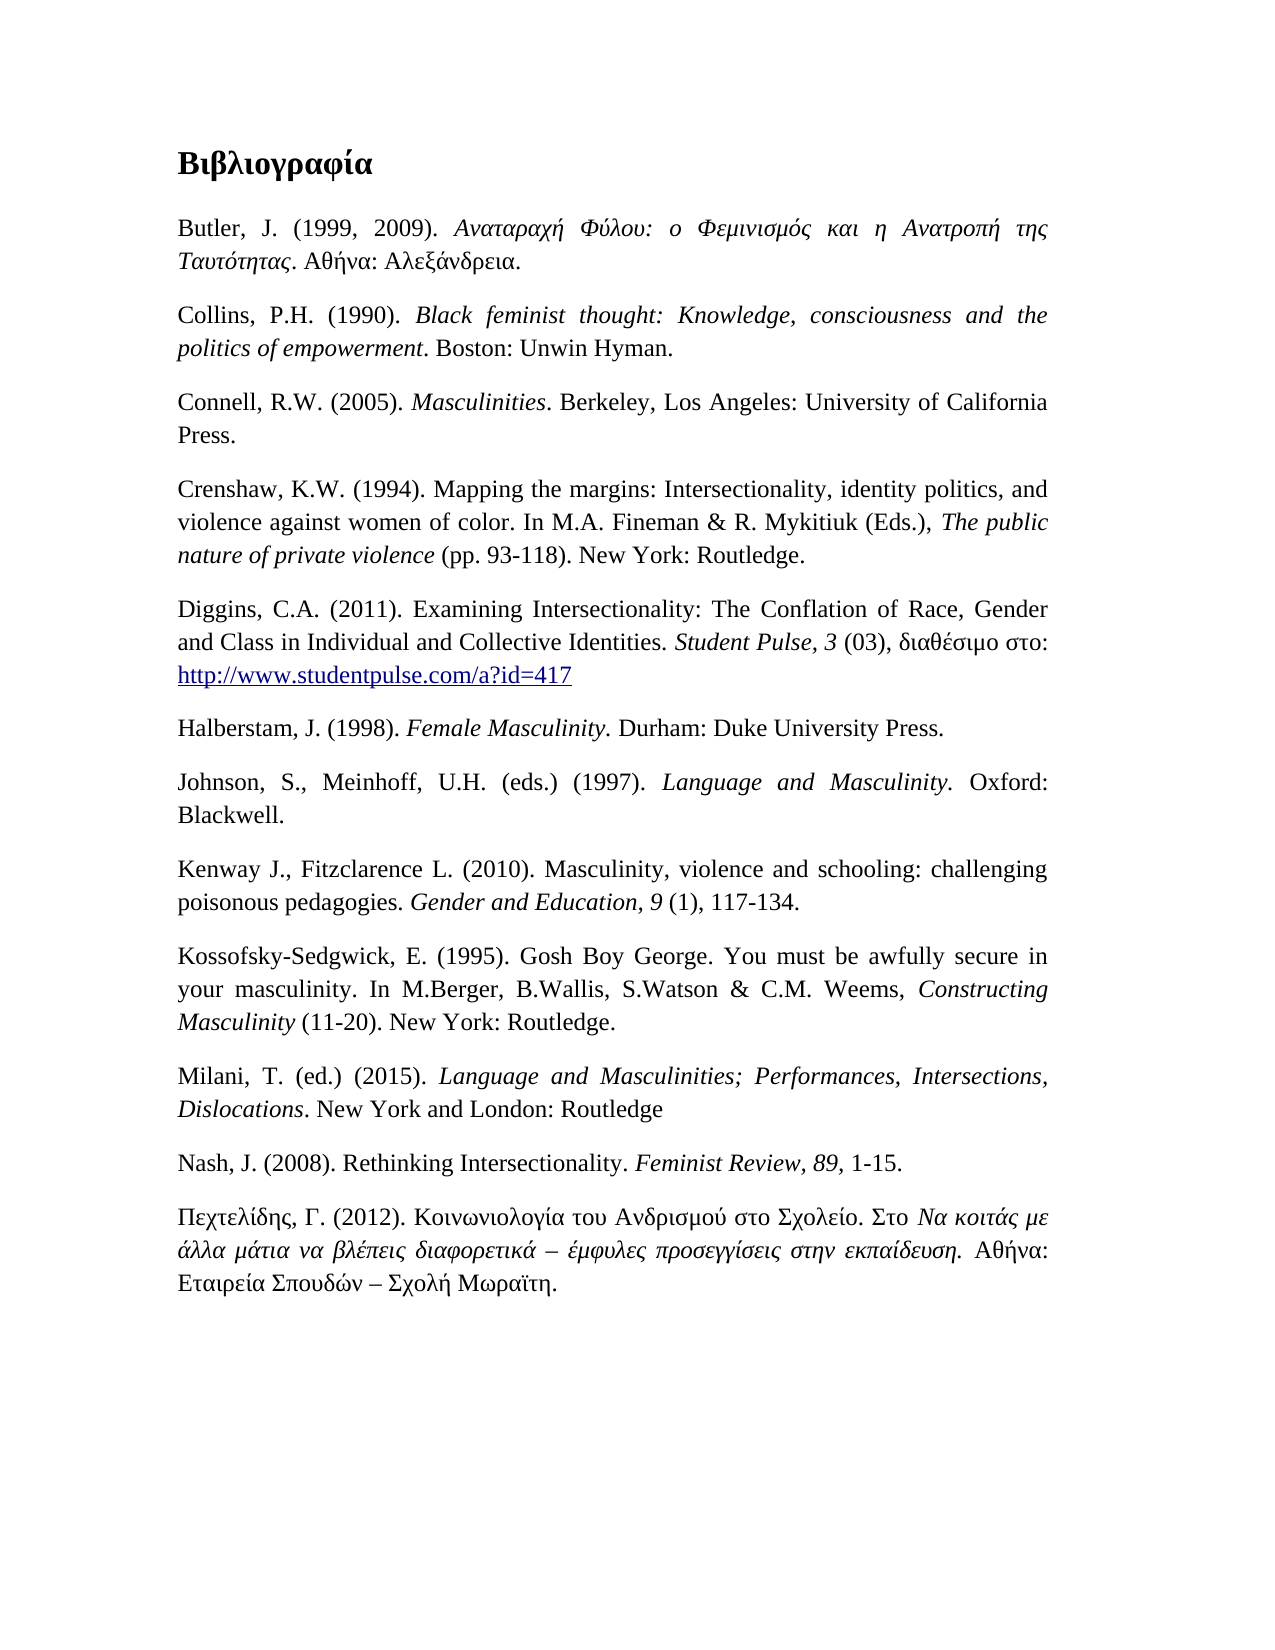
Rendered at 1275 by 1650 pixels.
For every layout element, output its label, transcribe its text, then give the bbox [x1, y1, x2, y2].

text Kenway J., Fitzclarence L. (2010). Masculinity, violence and schooling: challenging poisonous pedagogies. Gender and Education, 9 (1), 117-134. [177, 854, 1048, 916]
text Kossofsky-Sedgwick, E. (1995). Gosh Boy George. You must be awfully secure in your masculinity. In M.Berger, B.Wallis, S.Watson & C.M. Weems, Constructing Masculinity (11-20). New York: Routledge. [177, 941, 1048, 1036]
text Milani, Τ. (ed.) (2015). Language and Masculinities; Performances, Intersections, Dislocations. New York and London: Routledge [177, 1061, 1048, 1123]
text Halberstam, J. (1998). Female Masculinity. Durham: Duke University Press. [177, 713, 1048, 742]
text Βιβλιογραφία [177, 143, 1093, 181]
text Diggins, C.A. (2011). Examining Intersectionality: The Conflation of Race, Gender and Class in Individual and Collective Identities. Student Pulse, 3 (03), διαθέσιμο στο: http://www.studentpulse.com/a?id=417 [177, 594, 1048, 688]
text Nash, J. (2008). Rethinking Intersectionality. Feminist Review, 89, 1-15. [177, 1148, 1048, 1177]
text Butler, J. (1999, 2009). Αναταραχή Φύλου: ο Φεμινισμός και η Ανατροπή της Ταυτότητας. Αθήνα: Αλεξάνδρεια. [177, 213, 1048, 275]
text Crenshaw, K.W. (1994). Mapping the margins: Intersectionality, identity politics, and violence against women of color. In M.A. Fineman & R. Mykitiuk (Eds.), The public nature of private violence (pp. 93-118). New York: Routledge. [177, 474, 1048, 568]
text Connell, R.W. (2005). Masculinities. Berkeley, Los Angeles: University of California Press. [177, 387, 1048, 449]
text Collins, P.H. (1990). Black feminist thought: Knowledge, consciousness and the politics of empowerment. Boston: Unwin Hyman. [177, 300, 1048, 362]
text Πεχτελίδης, Γ. (2012). Κοινωνιολογία του Ανδρισμού στο Σχολείο. Στο Να κοιτάς με άλλα μάτια να βλέπεις διαφορετικά – έμφυλες προσεγγίσεις στην εκπαίδευση. Αθήνα: Εταιρεία Σπουδών – Σχολή Μωραϊτη. [177, 1202, 1048, 1297]
text Johnson, S., Meinhoff, U.H. (eds.) (1997). Language and Masculinity. Oxford: Blackwell. [177, 767, 1048, 829]
